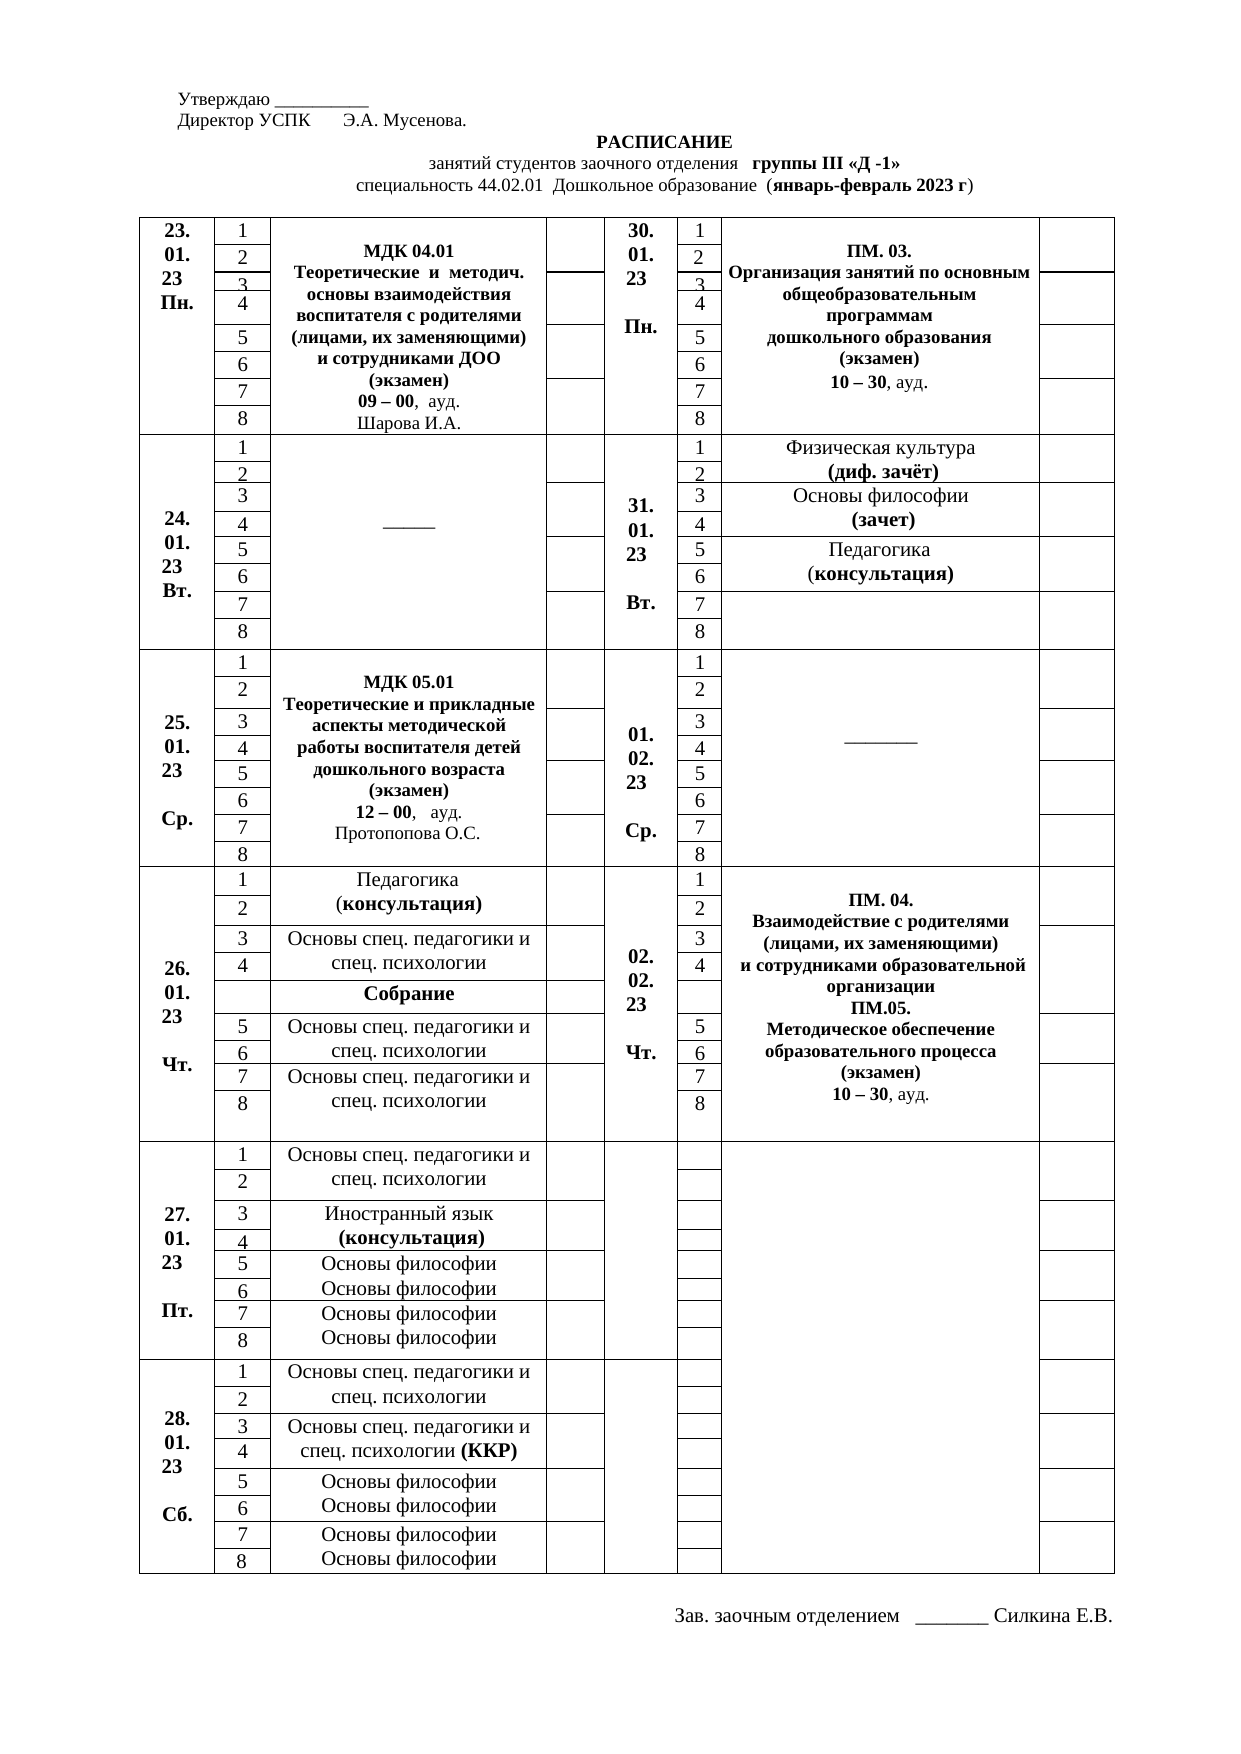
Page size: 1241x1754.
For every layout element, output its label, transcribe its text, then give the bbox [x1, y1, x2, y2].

table_cell [547, 435, 604, 482]
table_cell [1040, 273, 1114, 324]
table_cell Основы спец. педагогики и спец. психологии (ККР) [271, 1414, 546, 1468]
table_cell 3 [678, 483, 721, 511]
table_cell [547, 1469, 604, 1521]
table_cell 1 [678, 435, 721, 461]
table_cell 8 [678, 406, 721, 433]
table_cell Основы философии Основы философии [271, 1301, 546, 1358]
table_cell Педагогика (консультация) [722, 537, 1039, 591]
table_cell [678, 981, 721, 1013]
table_cell 5 [678, 537, 721, 563]
table_cell [1040, 379, 1114, 433]
table_cell 8 [215, 1328, 270, 1358]
table_cell [678, 1251, 721, 1277]
table_cell 7 [678, 815, 721, 841]
table_cell 8 [678, 1091, 721, 1141]
table_cell 6 [215, 1279, 270, 1299]
table_cell 5 [215, 1251, 270, 1277]
table_cell [1040, 1414, 1114, 1468]
table_cell 3 [215, 483, 270, 511]
table_cell 2 [678, 677, 721, 708]
table_cell [547, 761, 604, 814]
text Зав. заочным отделением _______ Силкина Е.В. [177, 1603, 1152, 1627]
table_cell 6 [215, 352, 270, 378]
table_cell 28. 01. 23 Сб. [140, 1360, 214, 1573]
table_cell 7 [678, 592, 721, 618]
table_cell Основы спец. педагогики и спец. психологии [271, 1360, 546, 1413]
table_cell 4 [215, 291, 270, 324]
table_cell МДК 05.01 Теоретические и прикладные аспекты методической работы воспитателя детей дошкольного возраста (экзамен) 12 – 00, ауд. Протопопова О.С. [271, 650, 546, 866]
table_cell [215, 981, 270, 1013]
table_cell 3 [215, 926, 270, 952]
table_cell [1040, 1201, 1114, 1250]
table_cell [1040, 435, 1114, 482]
table_cell Основы философии (зачет) [722, 483, 1039, 536]
table_cell 8 [215, 1091, 270, 1141]
table_cell [678, 1549, 721, 1573]
table_cell [678, 1142, 721, 1168]
table_header [547, 218, 604, 271]
table_cell 1 [215, 1360, 270, 1386]
text занятий студентов заочного отделения группы III «Д -1» [177, 152, 1152, 174]
table_cell 4 [678, 291, 721, 324]
table_cell [1040, 483, 1114, 536]
table_cell [1040, 537, 1114, 591]
table_header МДК 04.01 Теоретические и методич. основы взаимодействия воспитателя с родителями (лицами, их заменяющими) и сотрудниками ДОО (экзамен) 09 – 00, ауд. Шарова И.А. [271, 218, 546, 433]
table_cell 6 [215, 1496, 270, 1521]
table_cell 8 [678, 842, 721, 866]
table_cell _______ [722, 650, 1039, 866]
table_cell [722, 1142, 1039, 1573]
table_cell 8 [215, 842, 270, 866]
table_cell 01. 02. 23 Ср. [605, 650, 677, 866]
table_cell [547, 867, 604, 925]
table_cell 5 [215, 1014, 270, 1040]
table_cell [547, 592, 604, 649]
table_cell 02. 02. 23 Чт. [605, 867, 677, 1141]
table_cell 8 [215, 406, 270, 433]
table_cell 4 [215, 736, 270, 759]
table_cell 31. 01. 23 Вт. [605, 435, 677, 649]
table_cell 4 [215, 1230, 270, 1250]
table_cell 6 [678, 352, 721, 378]
table_cell 3 [215, 1201, 270, 1229]
table_cell [605, 1360, 677, 1573]
table_cell 7 [215, 1064, 270, 1090]
table_cell 2 [678, 462, 721, 482]
table_cell [1040, 1064, 1114, 1141]
table_cell 2 [215, 1387, 270, 1413]
table_cell 5 [678, 1014, 721, 1040]
table_cell [1040, 926, 1114, 1013]
table_cell _____ [271, 435, 546, 649]
table_cell 1 [215, 1142, 270, 1168]
table_cell 3 [215, 709, 270, 735]
table_cell Основы философии Основы философии [271, 1522, 546, 1573]
table_cell ПМ. 04. Взаимодействие с родителями (лицами, их заменяющими) и сотрудниками образовательной организации ПМ.05. Методическое обеспечение образовательного процесса (экзамен) 10 – 30, ауд. [722, 867, 1039, 1141]
table_cell [678, 1230, 721, 1250]
table_cell [1040, 1142, 1114, 1200]
table_cell [722, 592, 1039, 649]
table_cell 6 [215, 1041, 270, 1063]
table_cell 3 [215, 1414, 270, 1438]
table_cell 2 [215, 1170, 270, 1200]
table_cell 7 [678, 379, 721, 405]
table_cell [678, 1360, 721, 1386]
table_cell 5 [215, 537, 270, 563]
table_cell 7 [215, 1522, 270, 1548]
table_cell [1040, 325, 1114, 378]
table_cell 4 [678, 736, 721, 759]
table_cell 25. 01. 23 Ср. [140, 650, 214, 866]
table_cell 5 [678, 761, 721, 787]
table_cell [547, 1014, 604, 1063]
table_header 1 [215, 218, 270, 244]
table_cell Основы спец. педагогики и спец. психологии [271, 1064, 546, 1141]
table_cell [547, 981, 604, 1013]
table_header 1 [678, 218, 721, 244]
table_cell 27. 01. 23 Пт. [140, 1142, 214, 1358]
table_cell 26. 01. 23 Чт. [140, 867, 214, 1141]
table_cell 7 [678, 1064, 721, 1090]
table_cell [1040, 1522, 1114, 1573]
table_cell 7 [215, 815, 270, 841]
table_cell [678, 1496, 721, 1521]
table_header ПМ. 03. Организация занятий по основным общеобразовательным программам дошкольного образования (экзамен) 10 – 30, ауд. [722, 218, 1039, 433]
table_cell [547, 709, 604, 759]
table_cell Основы спец. педагогики и спец. психологии [271, 926, 546, 979]
table_cell 5 [215, 325, 270, 351]
table_cell [547, 815, 604, 866]
table_cell 6 [678, 788, 721, 814]
table_cell [1040, 1469, 1114, 1521]
table_cell 5 [215, 761, 270, 787]
table_cell [547, 537, 604, 591]
text РАСПИСАНИЕ [177, 131, 1152, 152]
table_cell Физическая культура (диф. зачёт) [722, 435, 1039, 482]
table_cell [678, 1279, 721, 1299]
table_cell Основы философии Основы философии [271, 1469, 546, 1521]
table_cell 2 [678, 245, 721, 271]
table_cell [1040, 761, 1114, 814]
table_cell [547, 1142, 604, 1200]
table_cell 7 [215, 379, 270, 405]
table_cell 7 [215, 1301, 270, 1327]
table_cell 4 [215, 1439, 270, 1468]
table_cell [678, 1328, 721, 1358]
table_cell [678, 1201, 721, 1229]
table_cell [1040, 592, 1114, 649]
table_cell [547, 650, 604, 708]
table_cell [678, 1469, 721, 1495]
table_cell [605, 1142, 677, 1358]
table_cell [1040, 1014, 1114, 1063]
table_cell [547, 1360, 604, 1413]
table_header [1040, 218, 1114, 271]
table_cell [1040, 1251, 1114, 1299]
table_cell [1040, 709, 1114, 759]
table_cell 8 [215, 619, 270, 649]
table_header 30. 01. 23 Пн. [605, 218, 677, 433]
table_cell [1040, 650, 1114, 708]
table_cell Иностранный язык (консультация) [271, 1201, 546, 1250]
table_cell Основы спец. педагогики и спец. психологии [271, 1142, 546, 1200]
table_cell [678, 1522, 721, 1548]
table_cell [1040, 815, 1114, 866]
table_cell 2 [215, 896, 270, 925]
table_cell [678, 1414, 721, 1438]
table_cell 1 [678, 867, 721, 895]
table_cell 6 [678, 564, 721, 591]
table_cell 4 [215, 512, 270, 536]
text Утверждаю __________ [177, 87, 1152, 109]
table_cell 5 [215, 1469, 270, 1495]
table_cell 8 [215, 1549, 270, 1573]
table_cell Основы философии Основы философии [271, 1251, 546, 1299]
table_cell Основы спец. педагогики и спец. психологии [271, 1014, 546, 1063]
table_cell [547, 1301, 604, 1358]
table_cell 1 [215, 435, 270, 461]
table_cell Собрание [271, 981, 546, 1013]
table_cell 4 [215, 953, 270, 979]
text Директор УСПК Э.А. Мусенова. [177, 109, 1152, 131]
table_cell 4 [678, 953, 721, 979]
table_cell 7 [215, 592, 270, 618]
table_cell [547, 483, 604, 536]
table_cell 24. 01. 23 Вт. [140, 435, 214, 649]
table_cell 2 [215, 245, 270, 271]
table_cell [678, 1387, 721, 1413]
table_cell 3 [678, 926, 721, 952]
table_cell 1 [215, 650, 270, 676]
table_cell 3 [215, 273, 270, 290]
table_cell [547, 1414, 604, 1468]
table_cell 6 [678, 1041, 721, 1063]
table_cell [1040, 1360, 1114, 1413]
table_cell [547, 1522, 604, 1573]
table_cell Педагогика (консультация) [271, 867, 546, 925]
table_cell [547, 1064, 604, 1141]
table_cell 8 [678, 619, 721, 649]
table_cell 6 [215, 564, 270, 591]
table_cell [678, 1170, 721, 1200]
table_cell [1040, 1301, 1114, 1358]
table_cell 1 [215, 867, 270, 895]
table_cell [547, 379, 604, 433]
table_cell 6 [215, 788, 270, 814]
table_cell [547, 273, 604, 324]
table_cell 3 [678, 273, 721, 290]
table_cell 4 [678, 512, 721, 536]
table_cell [678, 1301, 721, 1327]
table_cell 2 [215, 462, 270, 482]
table_cell 2 [678, 896, 721, 925]
table_cell [678, 1439, 721, 1468]
table_cell [1040, 867, 1114, 925]
table_cell 3 [678, 709, 721, 735]
text специальность 44.02.01 Дошкольное образование (январь-февраль ) [177, 174, 1152, 195]
table_cell 2 [215, 677, 270, 708]
table_cell [547, 325, 604, 378]
table_cell [547, 926, 604, 979]
table_header 23. 01. 23 Пн. [140, 218, 214, 433]
table_cell 5 [678, 325, 721, 351]
table_cell 1 [678, 650, 721, 676]
table_cell [547, 1251, 604, 1299]
table_cell [547, 1201, 604, 1250]
